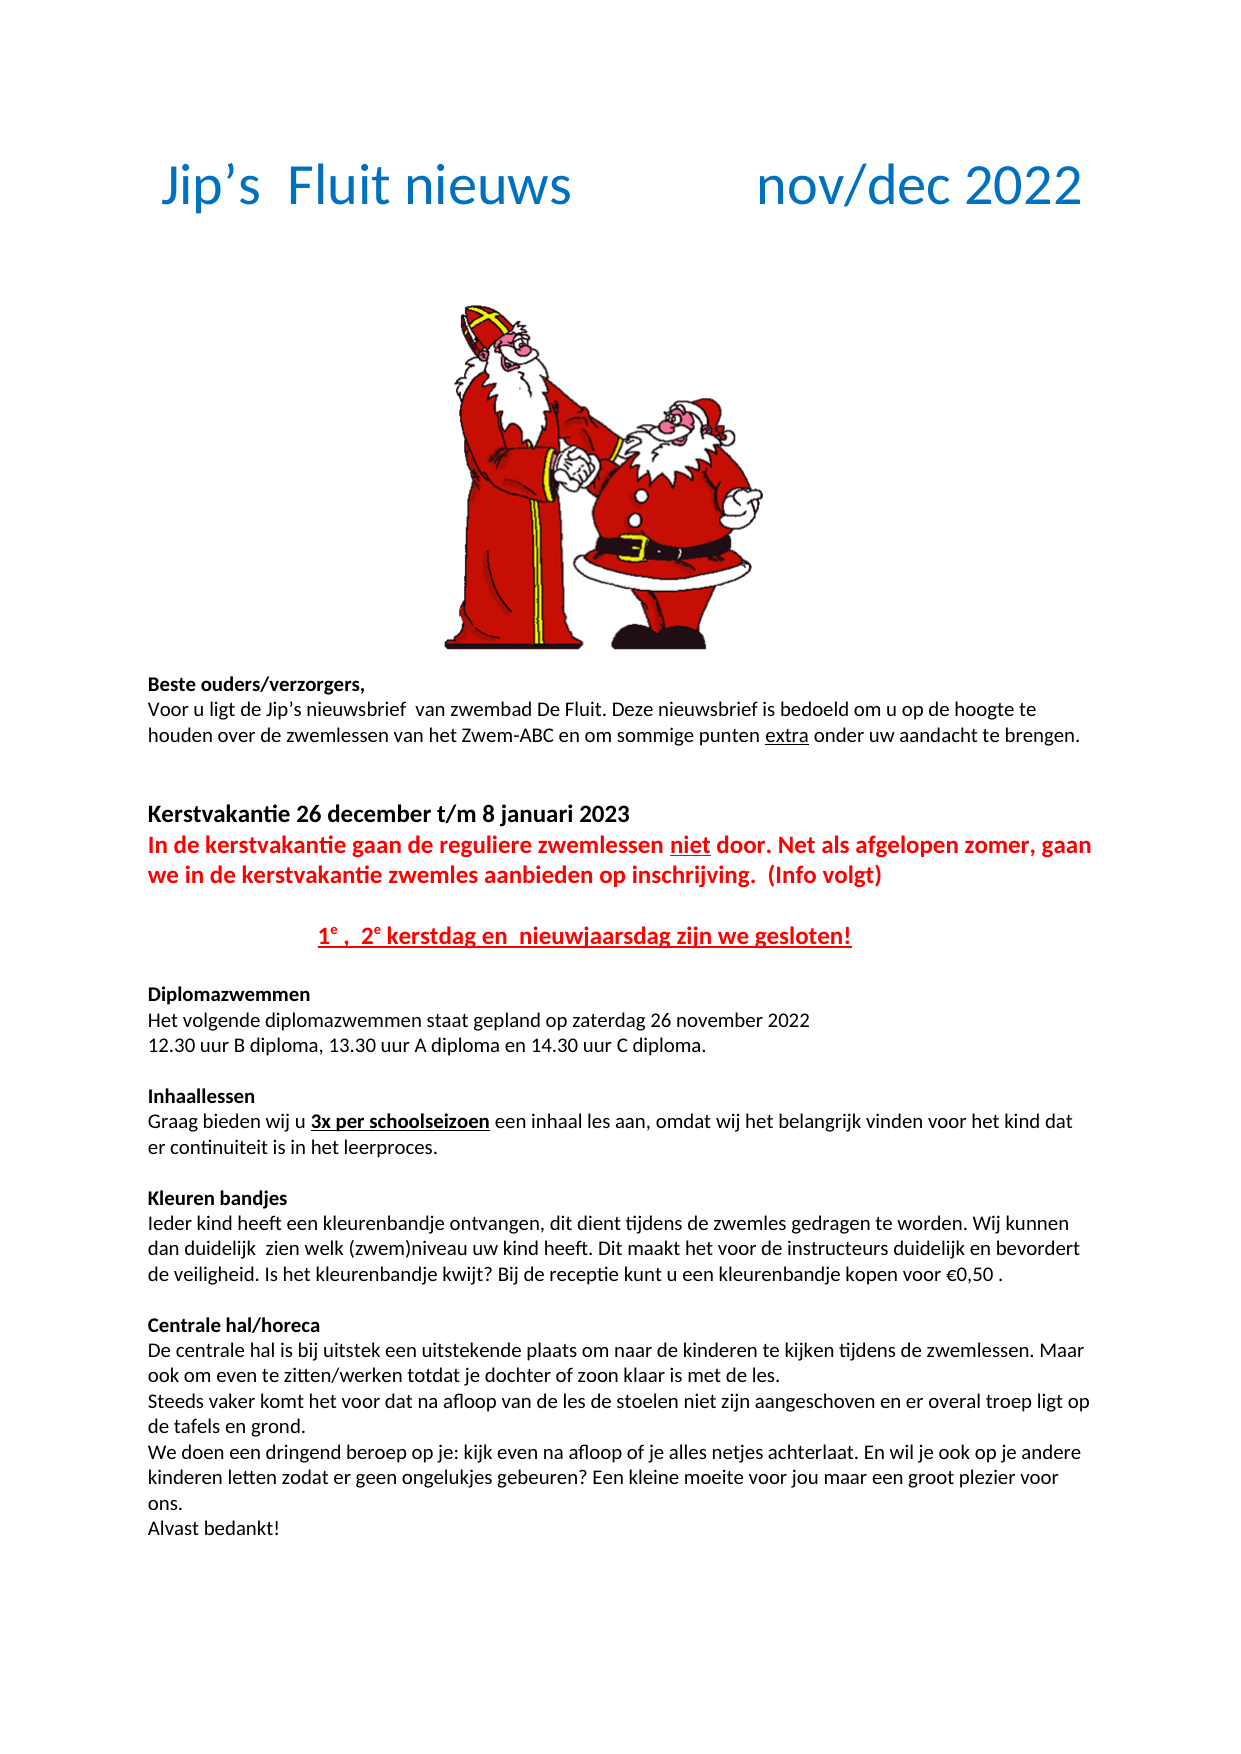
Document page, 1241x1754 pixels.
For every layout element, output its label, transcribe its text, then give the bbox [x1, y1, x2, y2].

text Kerstvakantie 26 december t/m 8 januari 2023 [148, 798, 1093, 829]
text Graag bieden wij u 3x per schoolseizoen een inhaal les aan, omdat wij het belangrijk vinden voor het kind dat er continuiteit is in het leerproces. [148, 1108, 1093, 1159]
text Ieder kind heeft een kleurenbandje ontvangen, dit dient tijdens de zwemles gedragen te worden. Wij kunnen dan duidelijk zien welk (zwem)niveau uw kind heeft. Dit maakt het voor de instructeurs duidelijk en bevordert de veiligheid. Is het kleurenbandje kwijt? Bij de receptie kunt u een kleurenbandje kopen voor €0,50 . [148, 1210, 1093, 1286]
text Alvast bedankt! [148, 1515, 1093, 1541]
text 12.30 uur B diploma, 13.30 uur A diploma en 14.30 uur C diploma. [148, 1032, 1093, 1058]
text Diplomazwemmen [148, 981, 1093, 1007]
text Het volgende diplomazwemmen staat gepland op zaterdag 26 november 2022 [148, 1007, 1093, 1032]
text In de kerstvakantie gaan de reguliere zwemlessen niet door. Net als afgelopen zomer, gaan we in de kerstvakantie zwemles aanbieden op inschrijving. (Info volgt) [148, 829, 1093, 890]
text Voor u ligt de Jip’s nieuwsbrief van zwembad De Fluit. Deze nieuwsbrief is bedoeld om u op de hoogte te houden over de zwemlessen van het Zwem-ABC en om sommige punten extra onder uw aandacht te brengen. [148, 697, 1093, 747]
text Steeds vaker komt het voor dat na afloop van de les de stoelen niet zijn aangeschoven en er overal troep ligt op de tafels en grond. [148, 1388, 1093, 1439]
text 1e , 2e kerstdag en nieuwjaarsdag zijn we gesloten! [148, 920, 1093, 951]
picture [439, 290, 771, 672]
text Jip’s Fluit nieuws nov/dec 2022 [148, 148, 1093, 219]
text We doen een dringend beroep op je: kijk even na afloop of je alles netjes achterlaat. En wil je ook op je andere kinderen letten zodat er geen ongelukjes gebeuren? Een kleine moeite voor jou maar een groot plezier voor ons. [148, 1439, 1093, 1515]
text Beste ouders/verzorgers, [148, 671, 1093, 697]
text Inhaallessen [148, 1083, 1093, 1108]
text Kleuren bandjes [148, 1185, 1093, 1210]
text De centrale hal is bij uitstek een uitstekende plaats om naar de kinderen te kijken tijdens de zwemlessen. Maar ook om even te zitten/werken totdat je dochter of zoon klaar is met de les. [148, 1337, 1093, 1388]
text Centrale hal/horeca [148, 1312, 1093, 1337]
